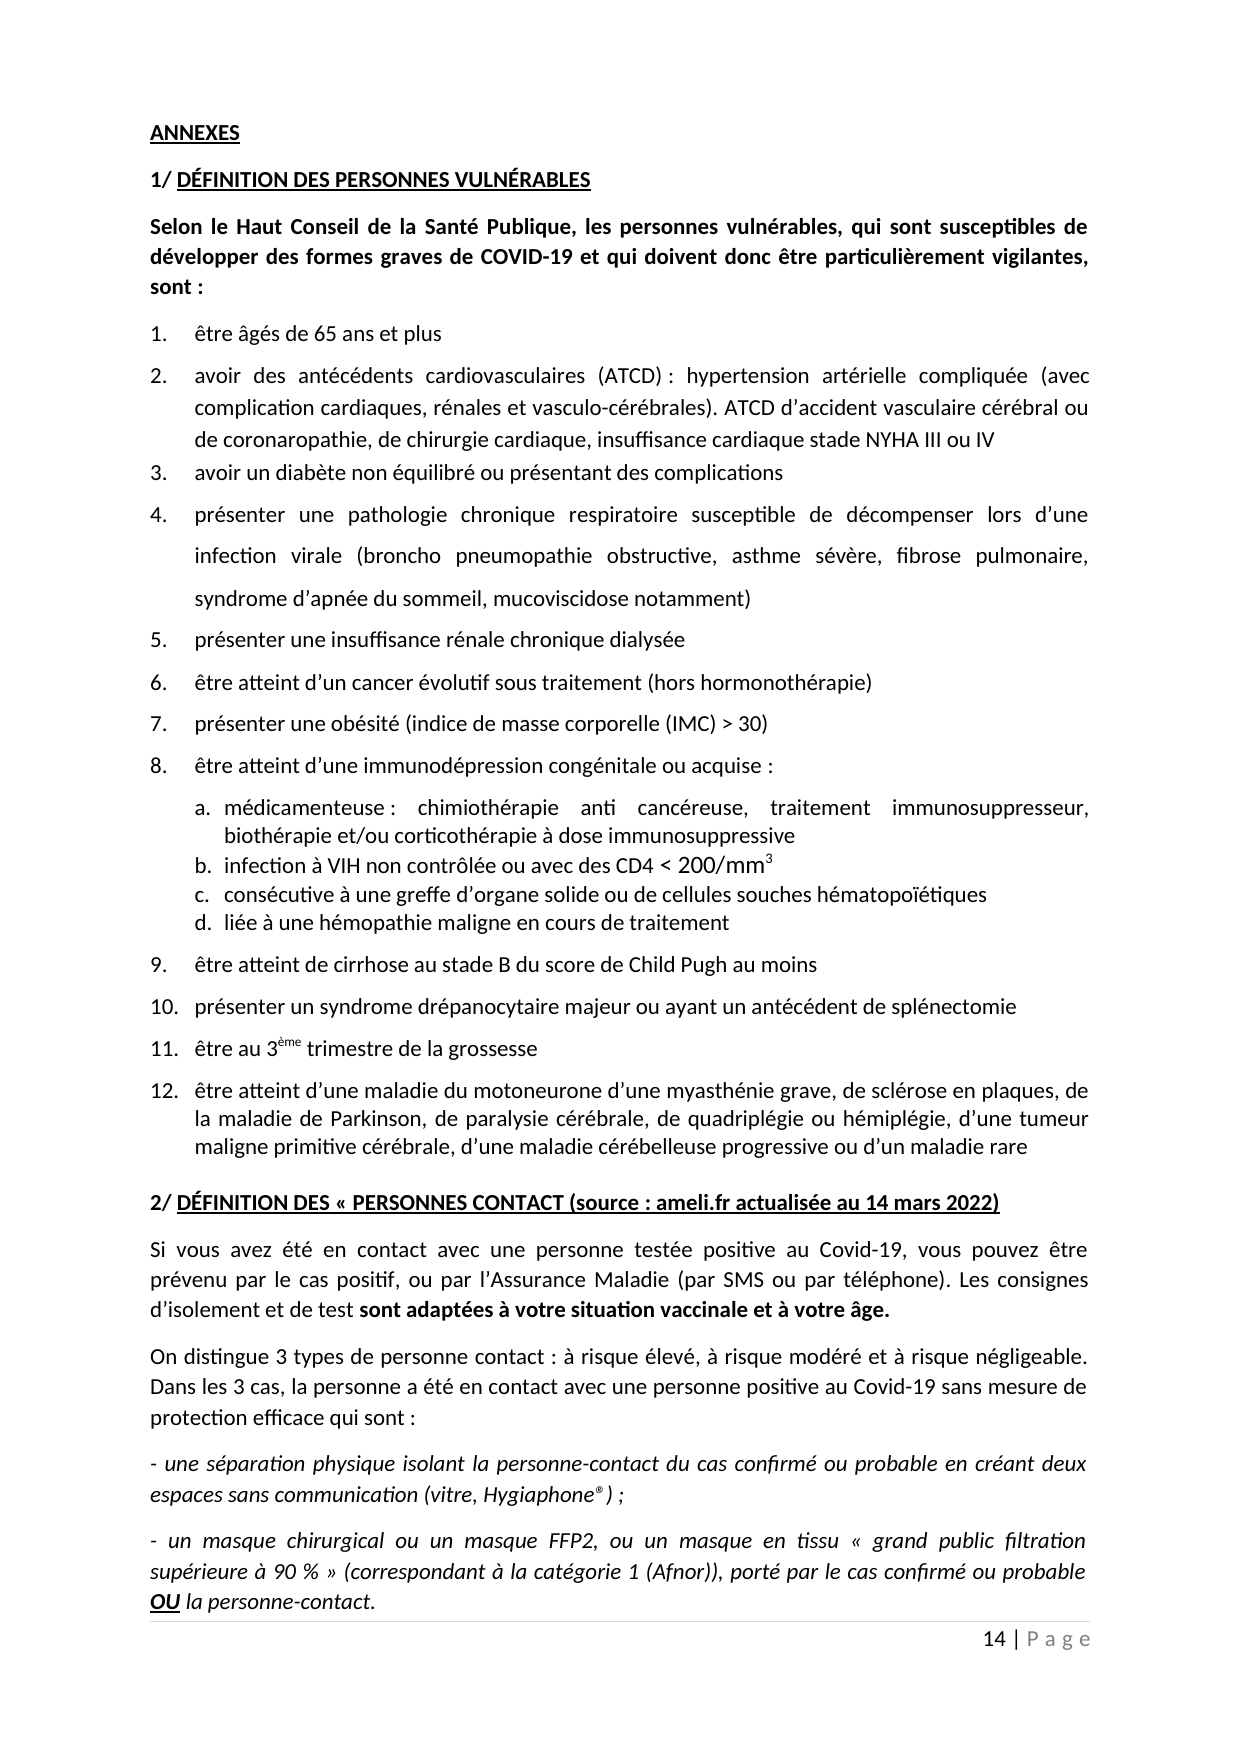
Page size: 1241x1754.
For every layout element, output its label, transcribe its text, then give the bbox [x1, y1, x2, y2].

text 1/ DÉFINITION DES PERSONNES VULNÉRABLES [150, 165, 1090, 193]
text - un masque chirurgical ou un masque FFP2, ou un masque en tissu « grand public filtration supérieure à 90 % » (correspondant à la catégorie 1 (Afnor)), porté par le cas confirmé ou probable OU la personne-contact. [150, 1527, 1090, 1615]
list être atteint de cirrhose au stade B du score de Child Pugh au moins [150, 950, 1090, 978]
list être atteint d’une immunodépression congénitale ou acquise : [150, 752, 1090, 779]
list présenter une insuffisance rénale chronique dialysée [150, 626, 1090, 654]
list avoir des antécédents cardiovasculaires (ATCD) : hypertension artérielle compliquée (avec complication cardiaques, rénales et vasculo-cérébrales). ATCD d’accident vasculaire cérébral ou de coronaropathie, de chirurgie cardiaque, insuffisance cardiaque stade NYHA III ou IV [150, 361, 1090, 453]
list liée à une hémopathie maligne en cours de traitement [194, 908, 1090, 936]
list être atteint d’une maladie du motoneurone d’une myasthénie grave, de sclérose en plaques, de la maladie de Parkinson, de paralysie cérébrale, de quadriplégie ou hémiplégie, d’une tumeur maligne primitive cérébrale, d’une maladie cérébelleuse progressive ou d’un maladie rare [150, 1076, 1090, 1160]
list présenter une pathologie chronique respiratoire susceptible de décompenser lors d’une infection virale (broncho pneumopathie obstructive, asthme sévère, fibrose pulmonaire, syndrome d’apnée du sommeil, mucoviscidose notamment) [150, 500, 1090, 612]
text Selon le Haut Conseil de la Santé Publique, les personnes vulnérables, qui sont susceptibles de développer des formes graves de COVID-19 et qui doivent donc être particulièrement vigilantes, sont : [150, 212, 1090, 300]
list consécutive à une greffe d’organe solide ou de cellules souches hématopoïétiques [194, 880, 1090, 908]
list présenter un syndrome drépanocytaire majeur ou ayant un antécédent de splénectomie [150, 992, 1090, 1020]
list médicamenteuse : chimiothérapie anti cancéreuse, traitement immunosuppresseur, biothérapie et/ou corticothérapie à dose immunosuppressive [194, 793, 1090, 849]
list présenter une obésité (indice de masse corporelle (IMC) > 30) [150, 709, 1090, 738]
text Si vous avez été en contact avec une personne testée positive au Covid-19, vous pouvez être prévenu par le cas positif, ou par l’Assurance Maladie (par SMS ou par téléphone). Les consignes d’isolement et de test sont adaptées à votre situation vaccinale et à votre âge. [150, 1293, 1090, 1323]
list être âgés de 65 ans et plus [150, 319, 1090, 347]
text ANNEXES [150, 118, 1090, 146]
text 2/ DÉFINITION DES « PERSONNES CONTACT (source : ameli.fr actualisée au 14 mars 2022) [150, 1188, 1090, 1216]
text - une séparation physique isolant la personne-contact du cas confirmé ou probable en créant deux espaces sans communication (vitre, Hygiaphone®) ; [150, 1449, 1090, 1508]
list être au 3ème trimestre de la grossesse [150, 1034, 1090, 1062]
text On distingue 3 types de personne contact : à risque élevé, à risque modéré et à risque négligeable. Dans les 3 cas, la personne a été en contact avec une personne positive au Covid-19 sans mesure de protection efficace qui sont : [150, 1342, 1090, 1431]
list être atteint d’un cancer évolutif sous traitement (hors hormonothérapie) [150, 668, 1090, 696]
list infection à VIH non contrôlée ou avec des CD4 < 200/mm3 [194, 849, 1090, 880]
list avoir un diabète non équilibré ou présentant des complications [150, 458, 1090, 486]
